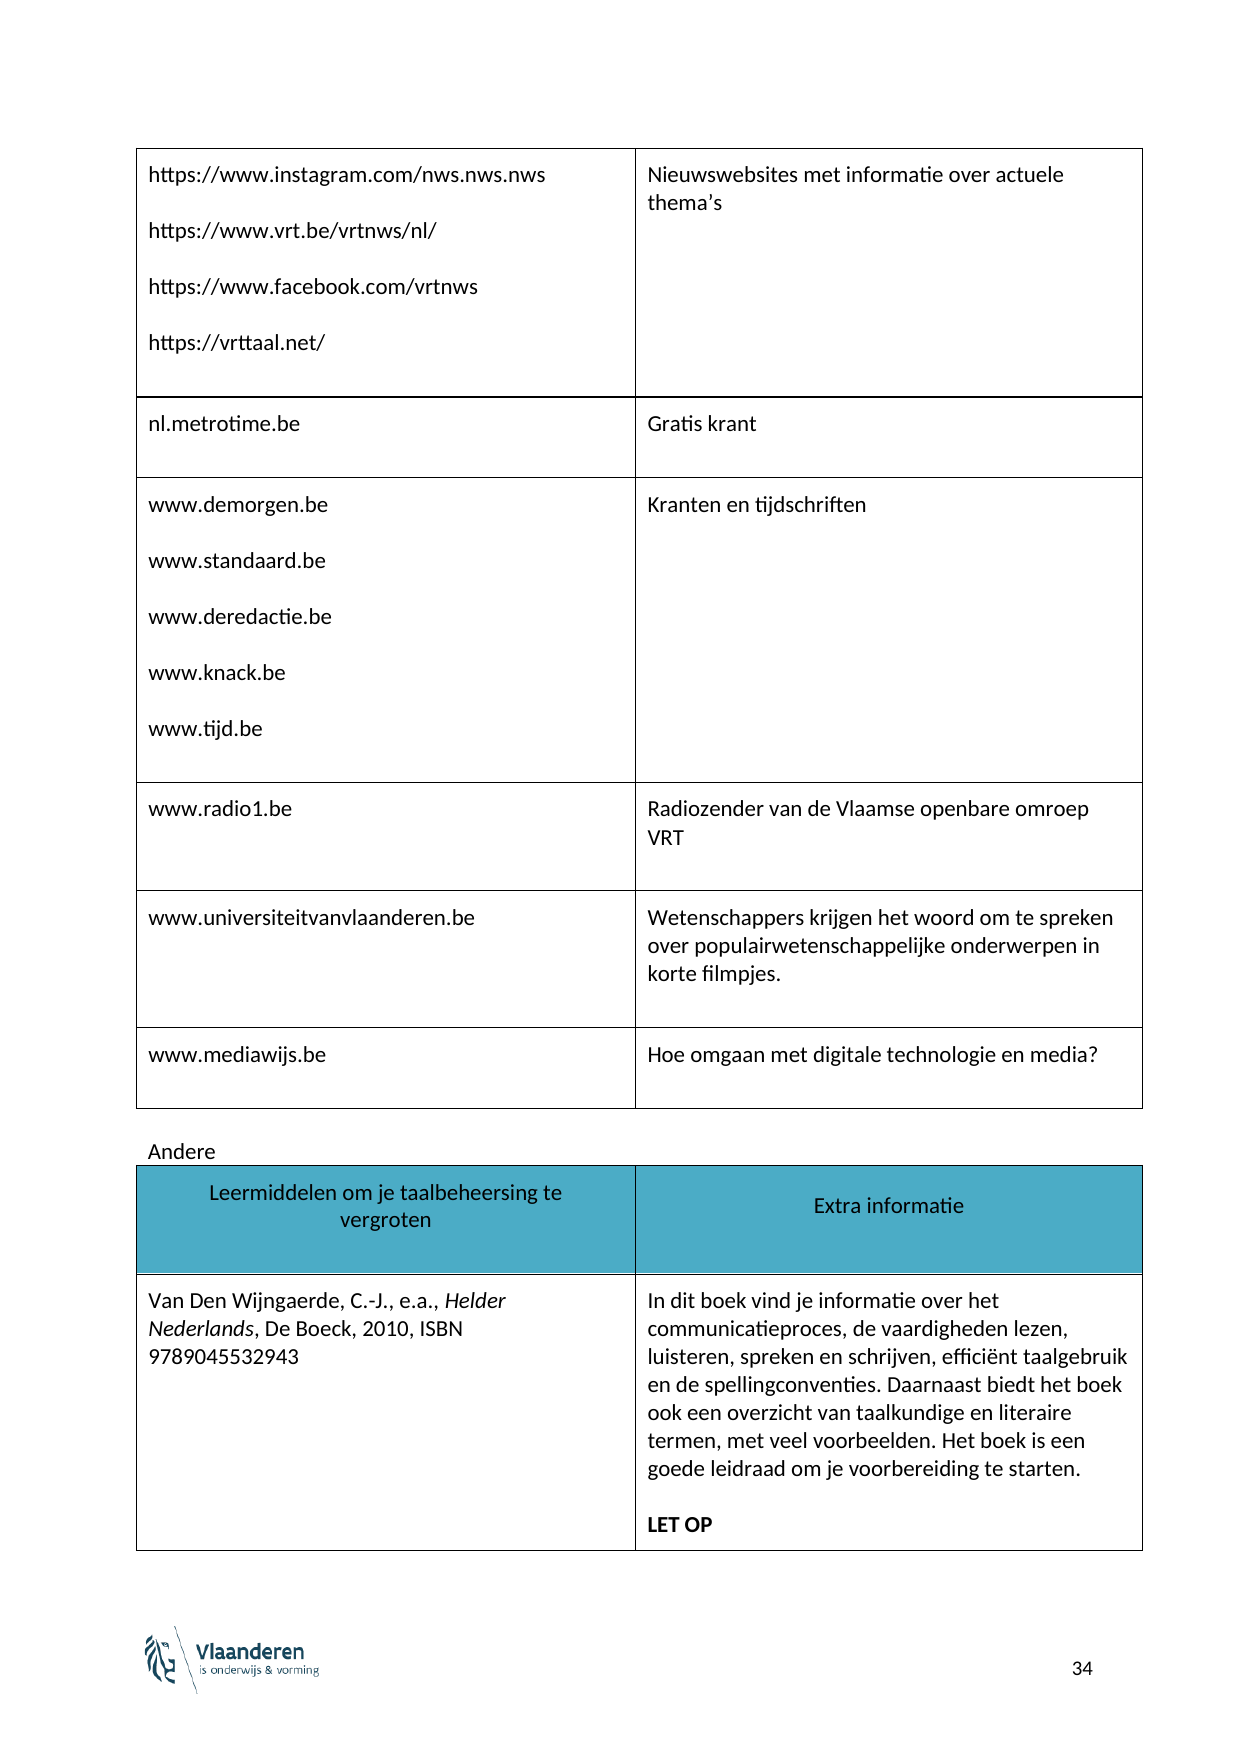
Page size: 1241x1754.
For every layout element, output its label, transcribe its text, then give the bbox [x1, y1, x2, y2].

table_cell Kranten en tijdschriften [636, 478, 1142, 782]
table_cell nl.metrotime.be [137, 398, 635, 477]
table_cell www.demorgen.be www.standaard.be www.deredactie.be www.knack.be www.tijd.be [137, 478, 635, 782]
table_cell Gratis krant [636, 398, 1142, 477]
picture [144, 1626, 327, 1694]
table_header Leermiddelen om je taalbeheersing te vergroten [137, 1166, 635, 1273]
table_cell https://www.instagram.com/nws.nws.nws https://www.vrt.be/vrtnws/nl/ https://www.facebook.com/vrtnws https://vrttaal.net/ [137, 149, 635, 396]
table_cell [137, 1275, 635, 1550]
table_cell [636, 1275, 1142, 1550]
text Andere [148, 1109, 1093, 1165]
table_cell Hoe omgaan met digitale technologie en media? [636, 1028, 1142, 1108]
table_cell www.mediawijs.be [137, 1028, 635, 1108]
table_cell Nieuwswebsites met informatie over actuele thema’s [636, 149, 1142, 396]
table_cell Radiozender van de Vlaamse openbare omroep VRT [636, 783, 1142, 890]
table_cell Wetenschappers krijgen het woord om te spreken over populairwetenschappelijke onderwerpen in korte filmpjes. [636, 891, 1142, 1027]
table_cell www.radio1.be [137, 783, 635, 890]
table_cell www.universiteitvanvlaanderen.be [137, 891, 635, 1027]
table_header Extra informatie [636, 1166, 1142, 1273]
